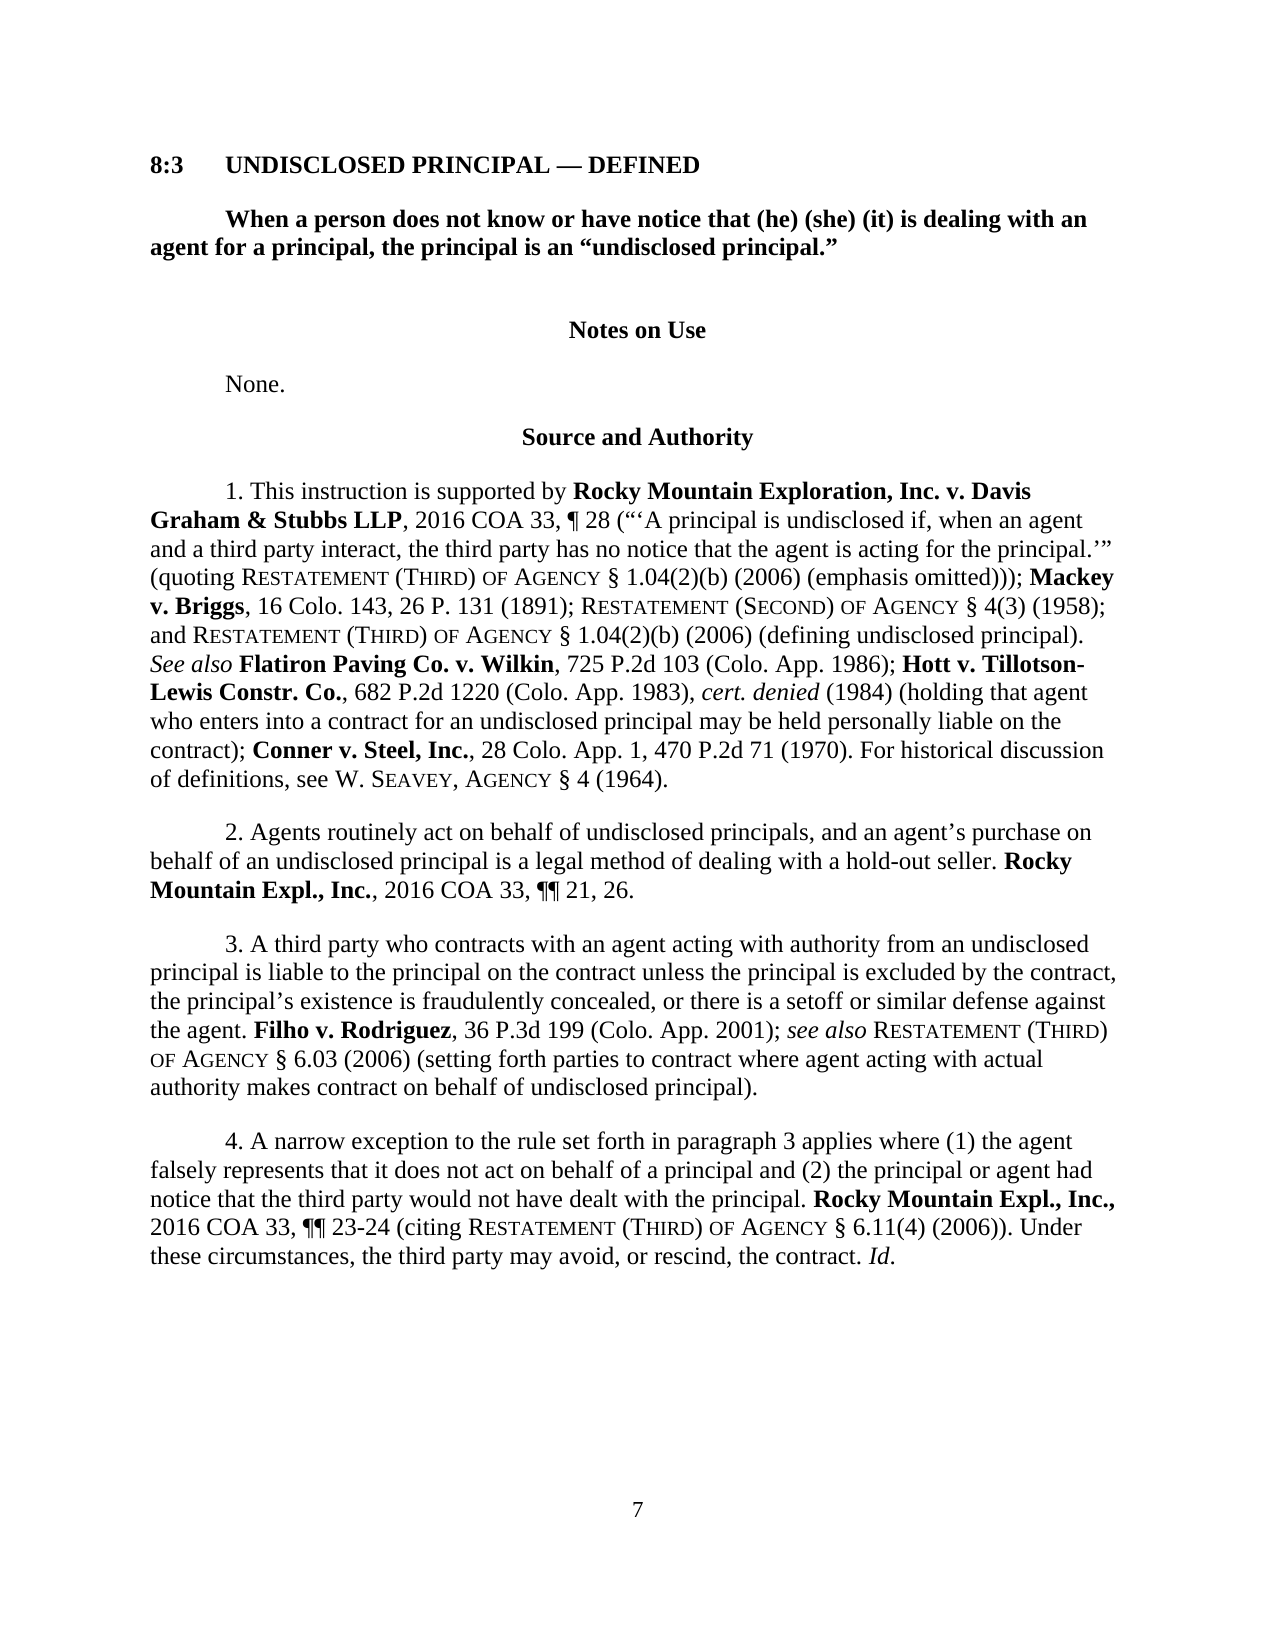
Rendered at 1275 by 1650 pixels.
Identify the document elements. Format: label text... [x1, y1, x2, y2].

text 1. This instruction is supported by Rocky Mountain Exploration, Inc. v. Davis Graham & Stubbs LLP, 2016 COA 33, ¶ 28 (“‘A principal is undisclosed if, when an agent and a third party interact, the third party has no notice that the agent is acting for the principal.’” (quoting Restatement (Third) of Agency § 1.04(2)(b) (2006) (emphasis omitted))); Mackey v. Briggs, 16 Colo. 143, 26 P. 131 (1891); Restatement (Second) of Agency § 4(3) (1958); and Restatement (Third) of Agency § 1.04(2)(b) (2006) (defining undisclosed principal). See also Flatiron Paving Co. v. Wilkin, 725 P.2d 103 (Colo. App. 1986); Hott v. Tillotson-Lewis Constr. Co., 682 P.2d 1220 (Colo. App. 1983), cert. denied (1984) (holding that agent who enters into a contract for an undisclosed principal may be held personally liable on the contract); Conner v. Steel, Inc., 28 Colo. App. 1, 470 P.2d 71 (1970). For historical discussion of definitions, see W. Seavey, Agency § 4 (1964). [150, 476, 1125, 792]
text Source and Authority [150, 422, 1125, 451]
text None. [150, 369, 1125, 397]
text 4. A narrow exception to the rule set forth in paragraph 3 applies where (1) the agent falsely represents that it does not act on behalf of a principal and (2) the principal or agent had notice that the third party would not have dealt with the principal. Rocky Mountain Expl., Inc., 2016 COA 33, ¶¶ 23-24 (citing Restatement (Third) of Agency § 6.11(4) (2006)). Under these circumstances, the third party may avoid, or rescind, the contract. Id. [150, 1126, 1125, 1270]
text 3. A third party who contracts with an agent acting with authority from an undisclosed principal is liable to the principal on the contract unless the principal is excluded by the contract, the principal’s existence is fraudulently concealed, or there is a setoff or similar defense against the agent. Filho v. Rodriguez, 36 P.3d 199 (Colo. App. 2001); see also Restatement (Third) of Agency § 6.03 (2006) (setting forth parties to contract where agent acting with actual authority makes contract on behalf of undisclosed principal). [150, 929, 1125, 1101]
text 8:3 UNDISCLOSED PRINCIPAL — DEFINED [150, 150, 1125, 179]
text Notes on Use [150, 315, 1125, 344]
text 2. Agents routinely act on behalf of undisclosed principals, and an agent’s purchase on behalf of an undisclosed principal is a legal method of dealing with a hold-out seller. Rocky Mountain Expl., Inc., 2016 COA 33, ¶¶ 21, 26. [150, 817, 1125, 904]
text When a person does not know or have notice that (he) (she) (it) is dealing with an agent for a principal, the principal is an “undisclosed principal.” [150, 204, 1125, 261]
